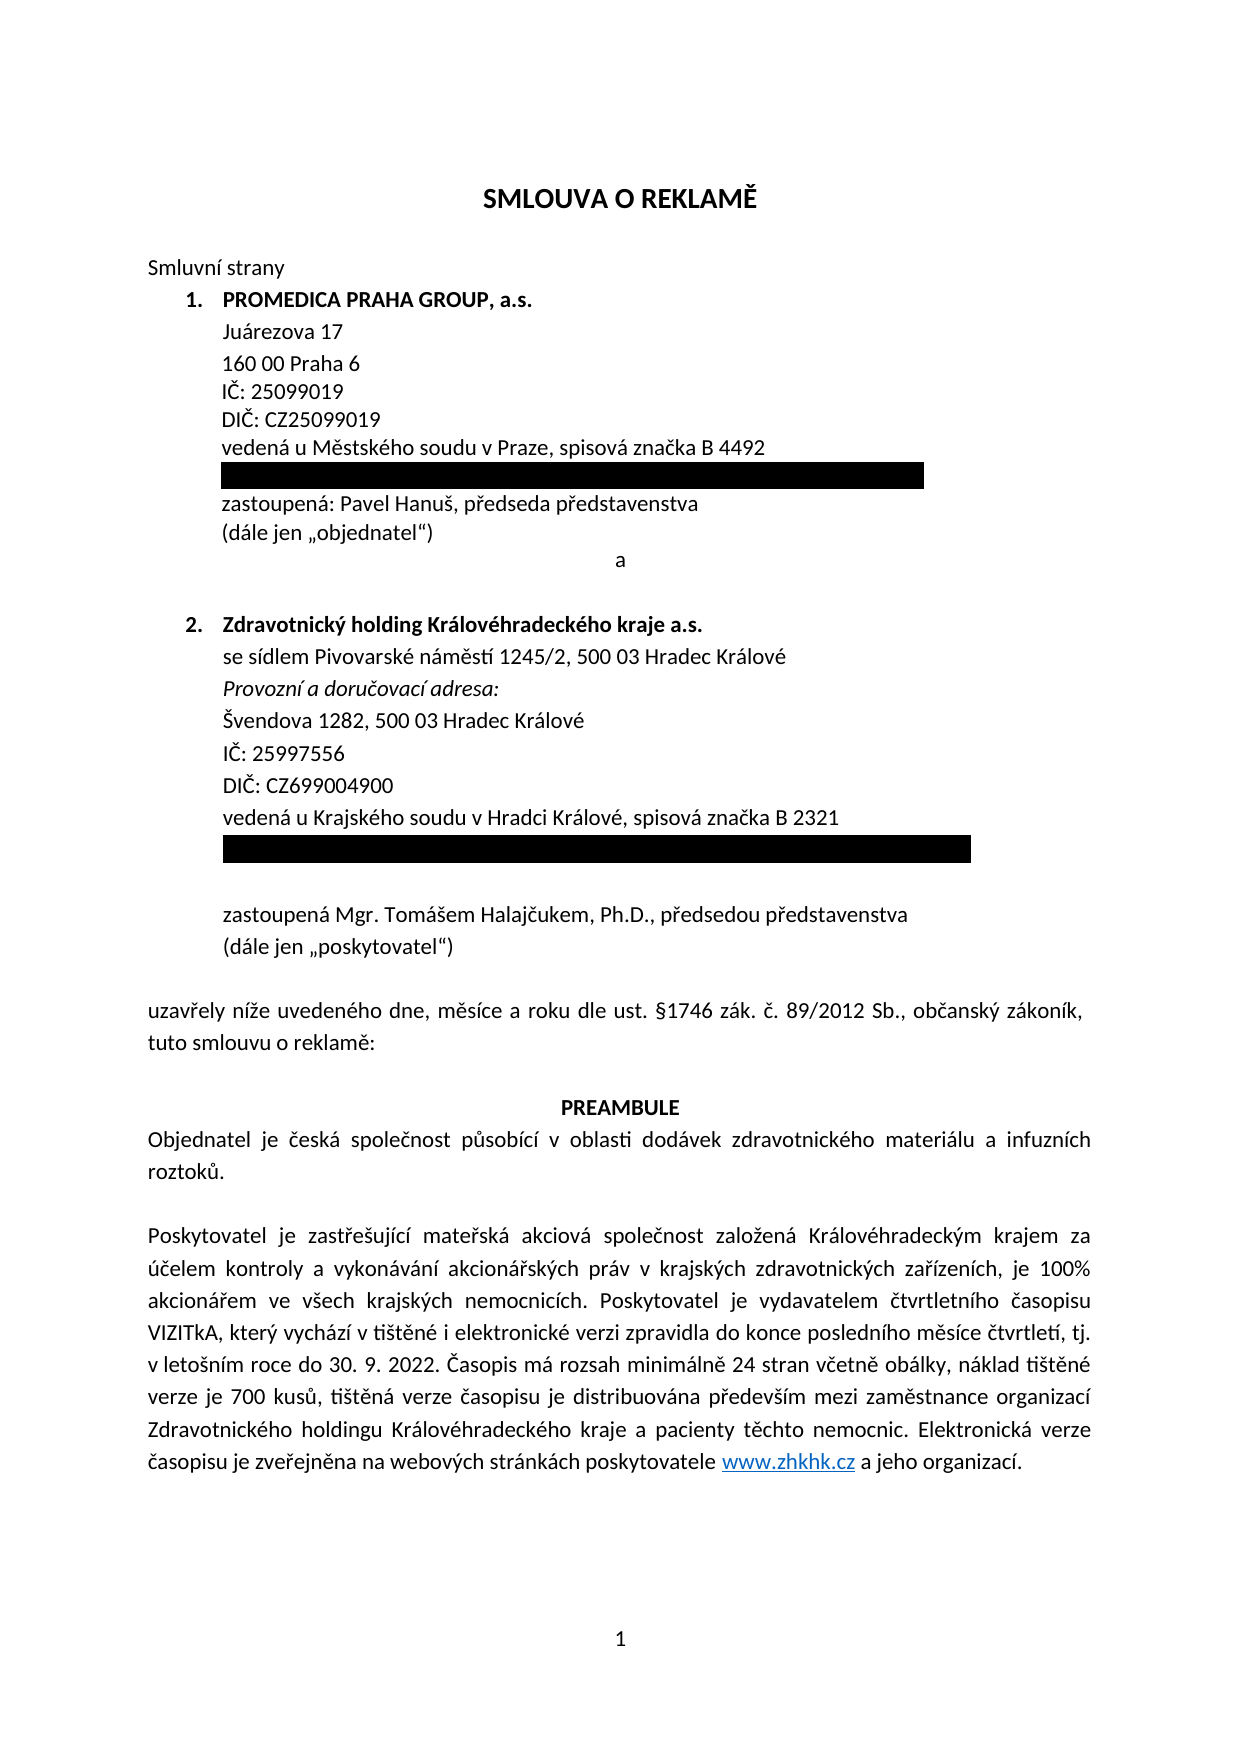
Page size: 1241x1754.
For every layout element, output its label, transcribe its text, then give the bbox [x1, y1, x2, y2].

list zastoupená Mgr. Tomášem Halajčukem, Ph.D., předsedou představenstva (dále jen „poskytovatel“) [223, 900, 1093, 960]
text Juárezova 17 [223, 317, 1093, 345]
text 160 00 Praha 6 IČ: 25099019 DIČ: CZ25099019 vedená u Městského soudu v Praze, spisová značka B 4492 XxxxxxxxxxxxxxxxxxXxxxxxxXxxxxxXxxxxxxxxxxxxxxxxxxxxxxxxxxxxxxxxxxxxxx zastoupená: Pavel Hanuš, předseda představenstva (dále jen „objednatel“) [221, 349, 1093, 546]
list PROMEDICA PRAHA GROUP, a.s. [185, 285, 1093, 313]
text Smluvní strany [148, 253, 1093, 281]
text Objednatel je česká společnost působící v oblasti dodávek zdravotnického materiálu a infuzních roztoků. [148, 1125, 1093, 1185]
text Poskytovatel je zastřešující mateřská akciová společnost založená Královéhradeckým krajem za účelem kontroly a vykonávání akcionářských práv v krajských zdravotnických zařízeních, je 100% akcionářem ve všech krajských nemocnicích. Poskytovatel je vydavatelem čtvrtletního časopisu VIZITkA, který vychází v tištěné i elektronické verzi zpravidla do konce posledního měsíce čtvrtletí, tj. v letošním roce do 30. 9. 2022. Časopis má rozsah minimálně 24 stran včetně obálky, náklad tištěné verze je 700 kusů, tištěná verze časopisu je distribuována především mezi zaměstnance organizací Zdravotnického holdingu Královéhradeckého kraje a pacienty těchto nemocnic. Elektronická verze časopisu je zveřejněna na webových stránkách poskytovatele www.zhkhk.cz a jeho organizací. [148, 1222, 1093, 1475]
list Zdravotnický holding Královéhradeckého kraje a.s. se sídlem Pivovarské náměstí 1245/2, 500 03 Hradec Králové Provozní a doručovací adresa: Švendova 1282, 500 03 Hradec Králové IČ: 25997556 DIČ: CZ699004900 [185, 610, 1093, 799]
list vedená u Krajského soudu v Hradci Králové, spisová značka B 2321 XxxxxxxxxxxxxxxxxxXXXXxxxxxxxxxxxxxxxxXxxxxxxXxxxxxxxxxxxxxxxxxxxxxxxxxxxx [223, 803, 1093, 896]
text PREAMBULE [148, 1093, 1093, 1121]
text a [148, 546, 1093, 574]
text uzavřely níže uvedeného dne, měsíce a roku dle ust. §1746 zák. č. 89/2012 Sb., občanský zákoník, tuto smlouvu o reklamě: [148, 996, 1093, 1056]
text SMLOUVA O REKLAMĚ [148, 180, 1093, 215]
